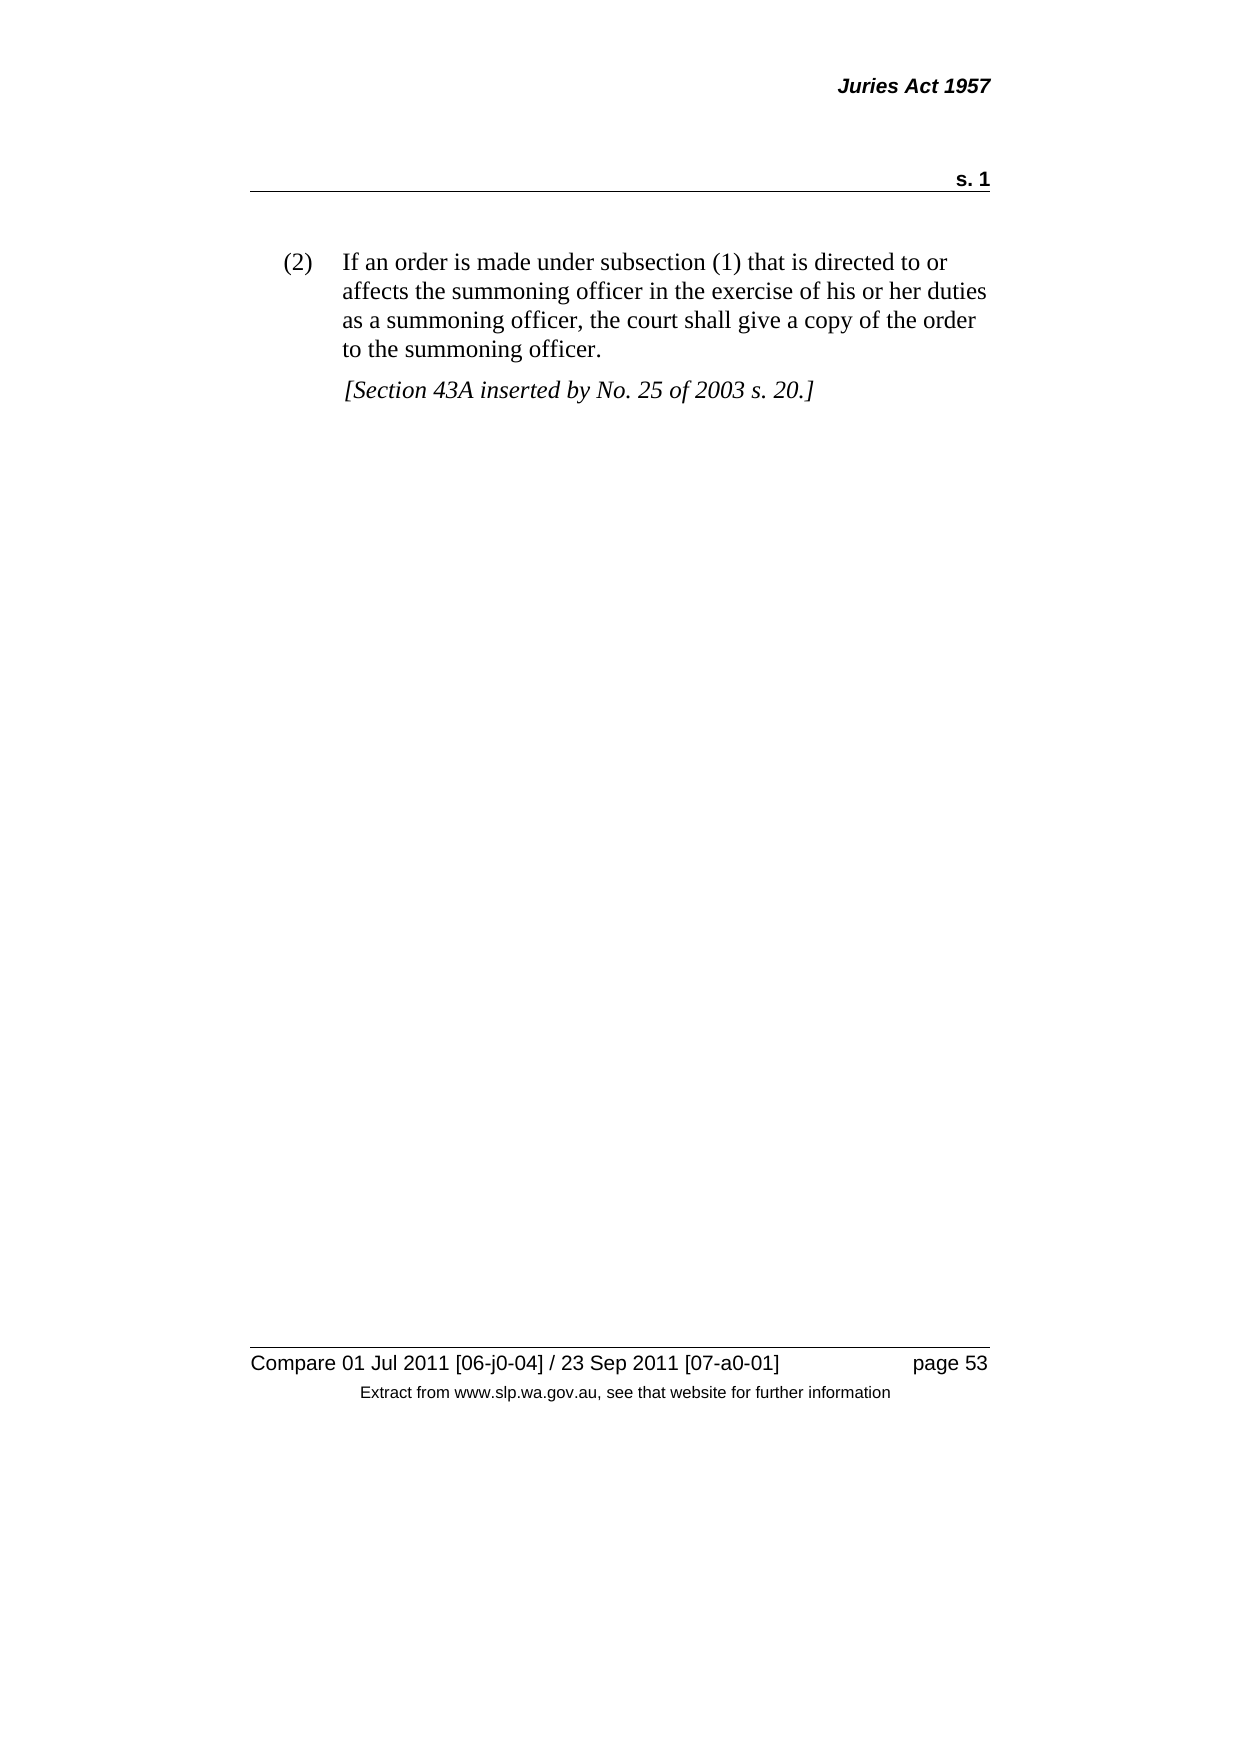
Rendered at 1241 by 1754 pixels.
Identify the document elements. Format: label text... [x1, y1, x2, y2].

text [Section 43A inserted by No. 25 of 2003 s. 20.] [250, 375, 990, 404]
text (2) If an order is made under subsection (1) that is directed to or affects the summoning officer in the exercise of his or her duties as a summoning officer, the court shall give a copy of the order to the summoning officer. [250, 247, 990, 362]
